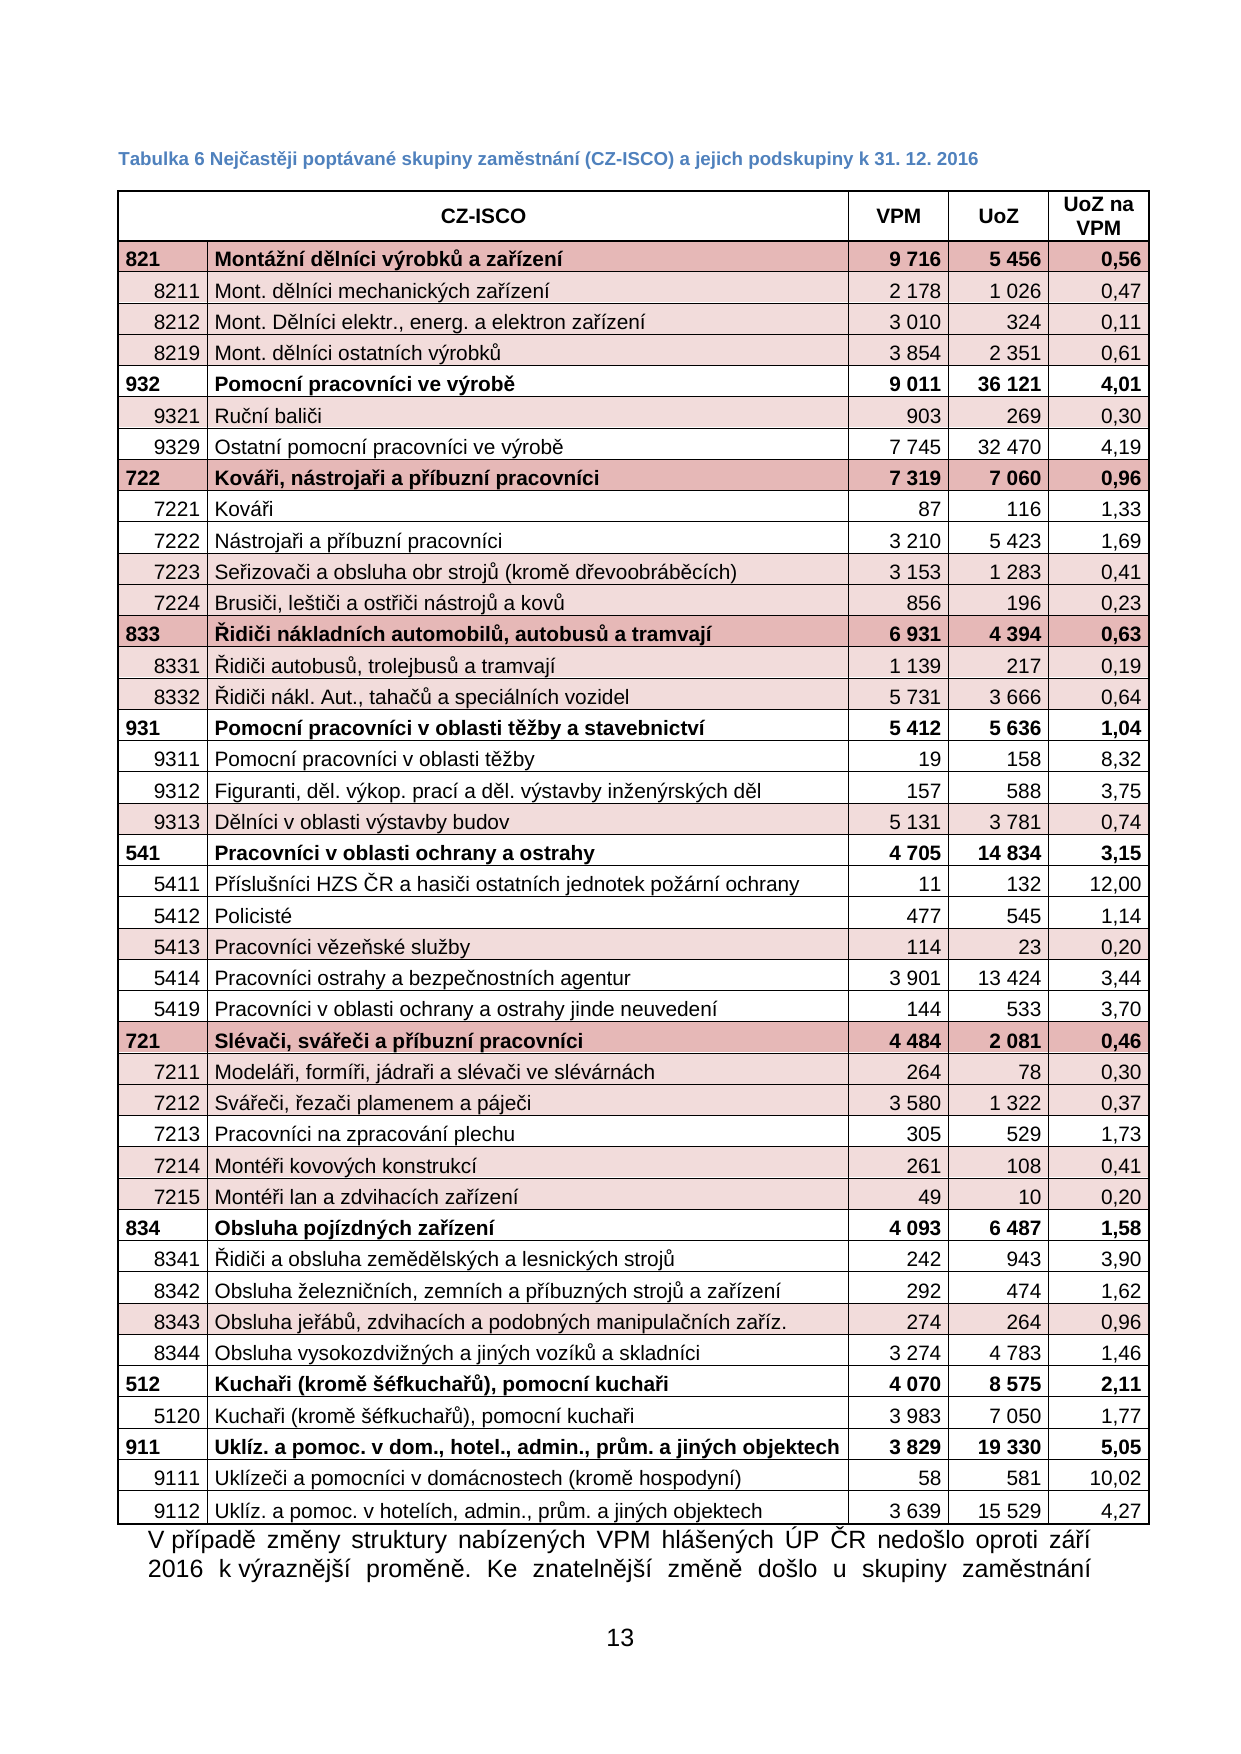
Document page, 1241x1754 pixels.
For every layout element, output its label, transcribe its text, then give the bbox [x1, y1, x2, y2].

table_cell 2 178 [849, 272, 948, 302]
table_cell 8,32 [1049, 741, 1148, 771]
table_cell Nástrojaři a příbuzní pracovníci [208, 522, 848, 552]
table_cell 0,11 [1049, 304, 1148, 334]
table_cell 15 529 [949, 1491, 1048, 1523]
table_cell Montéři kovových konstrukcí [208, 1147, 848, 1177]
table_cell 3 829 [849, 1429, 948, 1459]
table_cell 3,75 [1049, 772, 1148, 802]
table_cell 4 705 [849, 835, 948, 865]
table_cell Řidiči a obsluha zemědělských a lesnických strojů [208, 1241, 848, 1271]
table_cell 8331 [119, 647, 207, 677]
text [148, 1525, 1093, 1582]
table_cell 196 [949, 585, 1048, 615]
table_cell Řidiči nákl. Aut., tahačů a speciálních vozidel [208, 679, 848, 709]
table_cell 512 [119, 1366, 207, 1396]
table_cell 0,23 [1049, 585, 1148, 615]
table_cell Pomocní pracovníci v oblasti těžby a stavebnictví [208, 710, 848, 740]
table_cell 943 [949, 1241, 1048, 1271]
table_cell 7213 [119, 1116, 207, 1146]
table_cell Pracovníci ostrahy a bezpečnostních agentur [208, 960, 848, 990]
table_cell 833 [119, 616, 207, 646]
table_cell 14 834 [949, 835, 1048, 865]
table_cell 1,69 [1049, 522, 1148, 552]
table_cell Obsluha pojízdných zařízení [208, 1210, 848, 1240]
table_cell 721 [119, 1022, 207, 1052]
table_cell 3 854 [849, 335, 948, 365]
table_cell 0,41 [1049, 1147, 1148, 1177]
table_cell 5411 [119, 866, 207, 896]
table_cell 3 983 [849, 1397, 948, 1427]
table_cell 0,96 [1049, 1304, 1148, 1334]
table_cell 0,19 [1049, 647, 1148, 677]
table_cell Pomocní pracovníci ve výrobě [208, 366, 848, 396]
table_cell 4 783 [949, 1335, 1048, 1365]
table_header CZ-ISCO [119, 192, 848, 240]
table_cell 7 050 [949, 1397, 1048, 1427]
table_cell 3,70 [1049, 991, 1148, 1021]
table_cell 87 [849, 491, 948, 521]
table_cell 1 139 [849, 647, 948, 677]
table_cell 9313 [119, 804, 207, 834]
table_cell Pracovníci vězeňské služby [208, 929, 848, 959]
table_cell 78 [949, 1054, 1048, 1084]
table_cell 5,05 [1049, 1429, 1148, 1459]
table_cell Modeláři, formíři, jádraři a slévači ve slévárnách [208, 1054, 848, 1084]
table_cell 324 [949, 304, 1048, 334]
table_cell Uklízeči a pomocníci v domácnostech (kromě hospodyní) [208, 1460, 848, 1490]
table_cell 242 [849, 1241, 948, 1271]
table_cell Kováři [208, 491, 848, 521]
table_cell 3 274 [849, 1335, 948, 1365]
table_cell 3,15 [1049, 835, 1148, 865]
table_cell 533 [949, 991, 1048, 1021]
table_cell 8341 [119, 1241, 207, 1271]
table_cell Kuchaři (kromě šéfkuchařů), pomocní kuchaři [208, 1366, 848, 1396]
table_cell 144 [849, 991, 948, 1021]
table_cell 10,02 [1049, 1460, 1148, 1490]
table_cell 4,27 [1049, 1491, 1148, 1523]
table_cell 9321 [119, 397, 207, 427]
table_cell Kováři, nástrojaři a příbuzní pracovníci [208, 460, 848, 490]
table_cell 0,56 [1049, 242, 1148, 271]
table_cell 8343 [119, 1304, 207, 1334]
table_cell 292 [849, 1272, 948, 1302]
table_cell 4 394 [949, 616, 1048, 646]
table_cell 23 [949, 929, 1048, 959]
table_cell 0,30 [1049, 397, 1148, 427]
table_cell 7214 [119, 1147, 207, 1177]
table_header VPM [849, 192, 948, 240]
table_cell Mont. dělníci mechanických zařízení [208, 272, 848, 302]
table_cell 58 [849, 1460, 948, 1490]
table_cell 3 210 [849, 522, 948, 552]
table_cell Slévači, svářeči a příbuzní pracovníci [208, 1022, 848, 1052]
table_cell 5414 [119, 960, 207, 990]
table_cell 8 575 [949, 1366, 1048, 1396]
table_cell 9311 [119, 741, 207, 771]
table_cell Seřizovači a obsluha obr strojů (kromě dřevoobráběcích) [208, 554, 848, 584]
table_cell 932 [119, 366, 207, 396]
table_cell 477 [849, 897, 948, 927]
table_cell 4,01 [1049, 366, 1148, 396]
table_cell 116 [949, 491, 1048, 521]
table_cell Montážní dělníci výrobků a zařízení [208, 242, 848, 271]
table_cell 1,58 [1049, 1210, 1148, 1240]
table_cell 4 070 [849, 1366, 948, 1396]
table_cell Uklíz. a pomoc. v hotelích, admin., prům. a jiných objektech [208, 1491, 848, 1523]
table_cell 0,37 [1049, 1085, 1148, 1115]
table_cell Řidiči nákladních automobilů, autobusů a tramvají [208, 616, 848, 646]
table_cell Obsluha vysokozdvižných a jiných vozíků a skladníci [208, 1335, 848, 1365]
table_cell 581 [949, 1460, 1048, 1490]
table_cell 3,90 [1049, 1241, 1148, 1271]
table_cell 3 781 [949, 804, 1048, 834]
table_cell 6 931 [849, 616, 948, 646]
table_cell 3 639 [849, 1491, 948, 1523]
table_cell Pomocní pracovníci v oblasti těžby [208, 741, 848, 771]
table_cell 5 423 [949, 522, 1048, 552]
table_cell 7222 [119, 522, 207, 552]
table_cell 9 011 [849, 366, 948, 396]
table_cell Figuranti, děl. výkop. prací a děl. výstavby inženýrských děl [208, 772, 848, 802]
table_cell 7221 [119, 491, 207, 521]
table_cell 5 636 [949, 710, 1048, 740]
table_cell 0,74 [1049, 804, 1148, 834]
table_cell 4 484 [849, 1022, 948, 1052]
table_cell 7 060 [949, 460, 1048, 490]
table_cell 7223 [119, 554, 207, 584]
table_cell Řidiči autobusů, trolejbusů a tramvají [208, 647, 848, 677]
table_cell 49 [849, 1179, 948, 1209]
table_cell 3 580 [849, 1085, 948, 1115]
table_cell 19 [849, 741, 948, 771]
table_cell 8212 [119, 304, 207, 334]
table_cell 0,96 [1049, 460, 1148, 490]
table_cell 541 [119, 835, 207, 865]
table_cell Příslušníci HZS ČR a hasiči ostatních jednotek požární ochrany [208, 866, 848, 896]
table_cell 132 [949, 866, 1048, 896]
table_header UoZ na VPM [1049, 192, 1148, 240]
table_cell 7215 [119, 1179, 207, 1209]
text Tabulka 6 Nejčastěji poptávané skupiny zaměstnání (CZ-ISCO) a jejich podskupiny k 31. 12. 2016 [118, 148, 1093, 169]
table_cell 1,04 [1049, 710, 1148, 740]
table_cell 821 [119, 242, 207, 271]
table_cell 157 [849, 772, 948, 802]
table_cell 264 [849, 1054, 948, 1084]
table_cell 9112 [119, 1491, 207, 1523]
table_cell 264 [949, 1304, 1048, 1334]
table_cell Dělníci v oblasti výstavby budov [208, 804, 848, 834]
table_cell Pracovníci v oblasti ochrany a ostrahy jinde neuvedení [208, 991, 848, 1021]
table_cell 545 [949, 897, 1048, 927]
table_cell 1 322 [949, 1085, 1048, 1115]
table_cell Mont. Dělníci elektr., energ. a elektron zařízení [208, 304, 848, 334]
table_cell 0,64 [1049, 679, 1148, 709]
table_cell 903 [849, 397, 948, 427]
table_cell Svářeči, řezači plamenem a páječi [208, 1085, 848, 1115]
table_cell 1,46 [1049, 1335, 1148, 1365]
table_cell 1,33 [1049, 491, 1148, 521]
table_cell 10 [949, 1179, 1048, 1209]
table_cell 305 [849, 1116, 948, 1146]
table_cell 911 [119, 1429, 207, 1459]
table_cell 11 [849, 866, 948, 896]
table_cell 0,47 [1049, 272, 1148, 302]
table_cell 2,11 [1049, 1366, 1148, 1396]
table_cell 1 026 [949, 272, 1048, 302]
table_cell 261 [849, 1147, 948, 1177]
table_cell 588 [949, 772, 1048, 802]
table_cell 3 010 [849, 304, 948, 334]
table_cell 0,63 [1049, 616, 1148, 646]
table_cell 8211 [119, 272, 207, 302]
table_cell 108 [949, 1147, 1048, 1177]
table_cell 5413 [119, 929, 207, 959]
table_cell Policisté [208, 897, 848, 927]
table_cell Pracovníci v oblasti ochrany a ostrahy [208, 835, 848, 865]
table_cell Brusiči, leštiči a ostřiči nástrojů a kovů [208, 585, 848, 615]
table_cell 8344 [119, 1335, 207, 1365]
table_cell 7 745 [849, 429, 948, 459]
table_cell 9111 [119, 1460, 207, 1490]
table_cell 3,44 [1049, 960, 1148, 990]
table_cell 5120 [119, 1397, 207, 1427]
table_cell 5412 [119, 897, 207, 927]
table_cell 7 319 [849, 460, 948, 490]
table_cell Obsluha jeřábů, zdvihacích a podobných manipulačních zaříz. [208, 1304, 848, 1334]
table_cell 269 [949, 397, 1048, 427]
table_cell Obsluha železničních, zemních a příbuzných strojů a zařízení [208, 1272, 848, 1302]
table_cell 5419 [119, 991, 207, 1021]
table_cell Kuchaři (kromě šéfkuchařů), pomocní kuchaři [208, 1397, 848, 1427]
table_cell 5 456 [949, 242, 1048, 271]
table_cell 3 666 [949, 679, 1048, 709]
table_cell 4,19 [1049, 429, 1148, 459]
table_cell 114 [849, 929, 948, 959]
table_cell Uklíz. a pomoc. v dom., hotel., admin., prům. a jiných objektech [208, 1429, 848, 1459]
table_cell 7212 [119, 1085, 207, 1115]
table_cell 0,61 [1049, 335, 1148, 365]
table_header UoZ [949, 192, 1048, 240]
table_cell 0,20 [1049, 1179, 1148, 1209]
table_cell 1,73 [1049, 1116, 1148, 1146]
table_cell 0,46 [1049, 1022, 1148, 1052]
table_cell 7211 [119, 1054, 207, 1084]
table_cell 0,30 [1049, 1054, 1148, 1084]
table_cell 856 [849, 585, 948, 615]
table_cell 722 [119, 460, 207, 490]
table_cell 5 731 [849, 679, 948, 709]
table_cell 1,62 [1049, 1272, 1148, 1302]
table_cell Ruční baliči [208, 397, 848, 427]
table_cell 834 [119, 1210, 207, 1240]
table_cell 4 093 [849, 1210, 948, 1240]
table_cell 0,41 [1049, 554, 1148, 584]
table_cell 8342 [119, 1272, 207, 1302]
table_cell 13 424 [949, 960, 1048, 990]
table_cell 2 081 [949, 1022, 1048, 1052]
table_cell 1,14 [1049, 897, 1148, 927]
table_cell 529 [949, 1116, 1048, 1146]
table_cell 8332 [119, 679, 207, 709]
table_cell Montéři lan a zdvihacích zařízení [208, 1179, 848, 1209]
table_cell 474 [949, 1272, 1048, 1302]
table_cell 1,77 [1049, 1397, 1148, 1427]
table_cell 3 901 [849, 960, 948, 990]
table_cell 9312 [119, 772, 207, 802]
table_cell 217 [949, 647, 1048, 677]
table_cell 6 487 [949, 1210, 1048, 1240]
table_cell Mont. dělníci ostatních výrobků [208, 335, 848, 365]
table_cell 7224 [119, 585, 207, 615]
table_cell 274 [849, 1304, 948, 1334]
table_cell 1 283 [949, 554, 1048, 584]
table_cell 32 470 [949, 429, 1048, 459]
table_cell 19 330 [949, 1429, 1048, 1459]
table_cell 931 [119, 710, 207, 740]
table_cell 36 121 [949, 366, 1048, 396]
table_cell Pracovníci na zpracování plechu [208, 1116, 848, 1146]
table_cell 5 412 [849, 710, 948, 740]
table_cell 5 131 [849, 804, 948, 834]
table_cell 158 [949, 741, 1048, 771]
table_cell 9329 [119, 429, 207, 459]
table_cell 12,00 [1049, 866, 1148, 896]
table_cell 0,20 [1049, 929, 1148, 959]
table_cell Ostatní pomocní pracovníci ve výrobě [208, 429, 848, 459]
table_cell 9 716 [849, 242, 948, 271]
table_cell 2 351 [949, 335, 1048, 365]
table_cell 8219 [119, 335, 207, 365]
table_cell 3 153 [849, 554, 948, 584]
